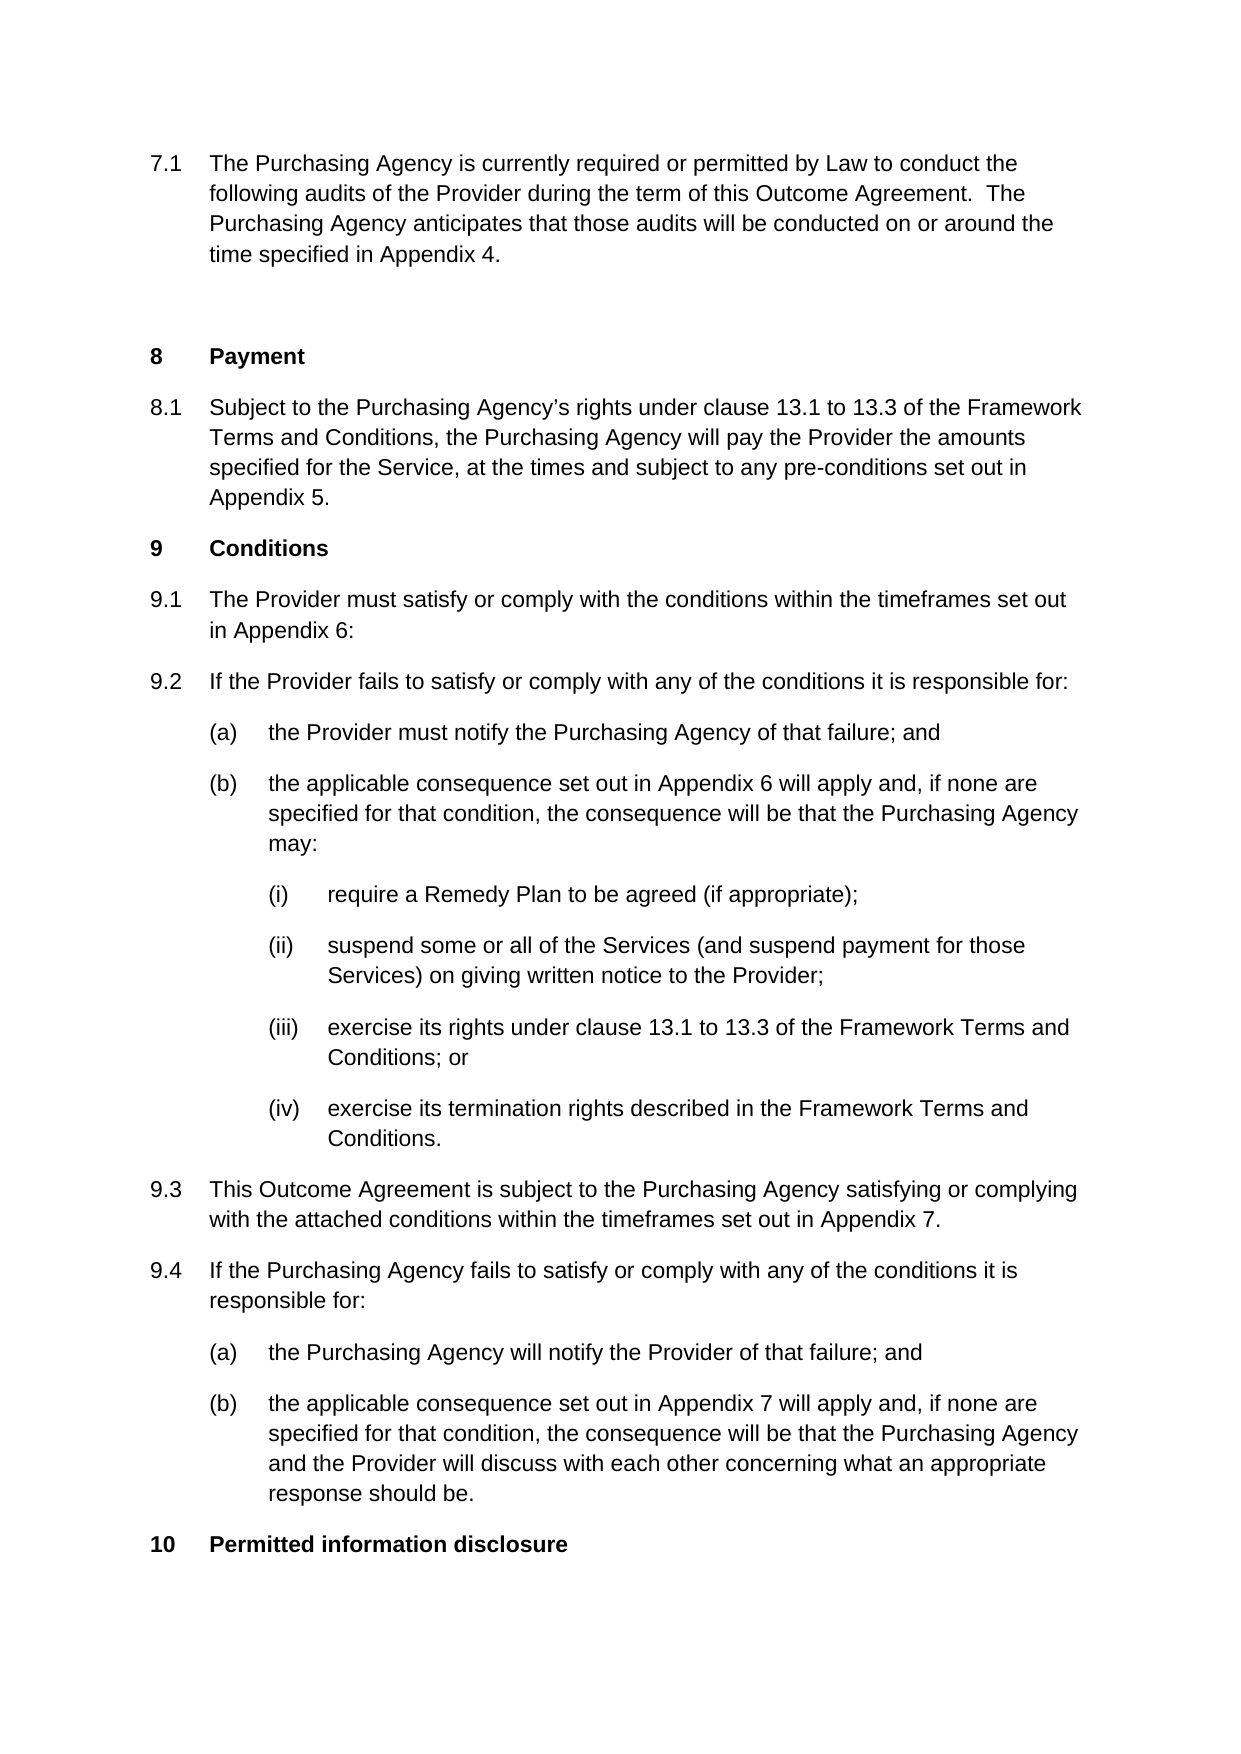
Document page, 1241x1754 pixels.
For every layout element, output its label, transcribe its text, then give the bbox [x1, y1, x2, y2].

list the applicable consequence set out in Appendix 7 will apply and, if none are specified for that condition, the consequence will be that the Purchasing Agency and the Provider will discuss with each other concerning what an appropriate response should be. [209, 1389, 1090, 1507]
list The Purchasing Agency is currently required or permitted by Law to conduct the following audits of the Provider during the term of this Outcome Agreement. The Purchasing Agency anticipates that those audits will be conducted on or around the time specified in Appendix 4. [150, 150, 1090, 267]
list suspend some or all of the Services (and suspend payment for those Services) on giving written notice to the Provider; [268, 932, 1090, 989]
list Permitted information disclosure [150, 1531, 1090, 1558]
list If the Purchasing Agency fails to satisfy or comply with any of the conditions it is responsible for: [150, 1257, 1090, 1314]
list Conditions [150, 535, 1090, 562]
list require a Remedy Plan to be agreed (if appropriate); [268, 881, 1090, 908]
list the Purchasing Agency will notify the Provider of that failure; and [209, 1338, 1090, 1365]
list If the Provider fails to satisfy or comply with any of the conditions it is responsible for: [150, 668, 1090, 694]
list Subject to the Purchasing Agency’s rights under clause 13.1 to 13.3 of the Framework Terms and Conditions, the Purchasing Agency will pay the Provider the amounts specified for the Service, at the times and subject to any pre-conditions set out in Appendix 5. [150, 394, 1090, 511]
list the Provider must notify the Purchasing Agency of that failure; and [209, 719, 1090, 745]
list exercise its termination rights described in the Framework Terms and Conditions. [268, 1095, 1090, 1151]
list The Provider must satisfy or comply with the conditions within the timeframes set out in Appendix 6: [150, 586, 1090, 643]
list Payment [150, 343, 1090, 369]
list This Outcome Agreement is subject to the Purchasing Agency satisfying or complying with the attached conditions within the timeframes set out in Appendix 7. [150, 1176, 1090, 1233]
list exercise its rights under clause 13.1 to 13.3 of the Framework Terms and Conditions; or [268, 1013, 1090, 1070]
list the applicable consequence set out in Appendix 6 will apply and, if none are specified for that condition, the consequence will be that the Purchasing Agency may: [209, 770, 1090, 857]
